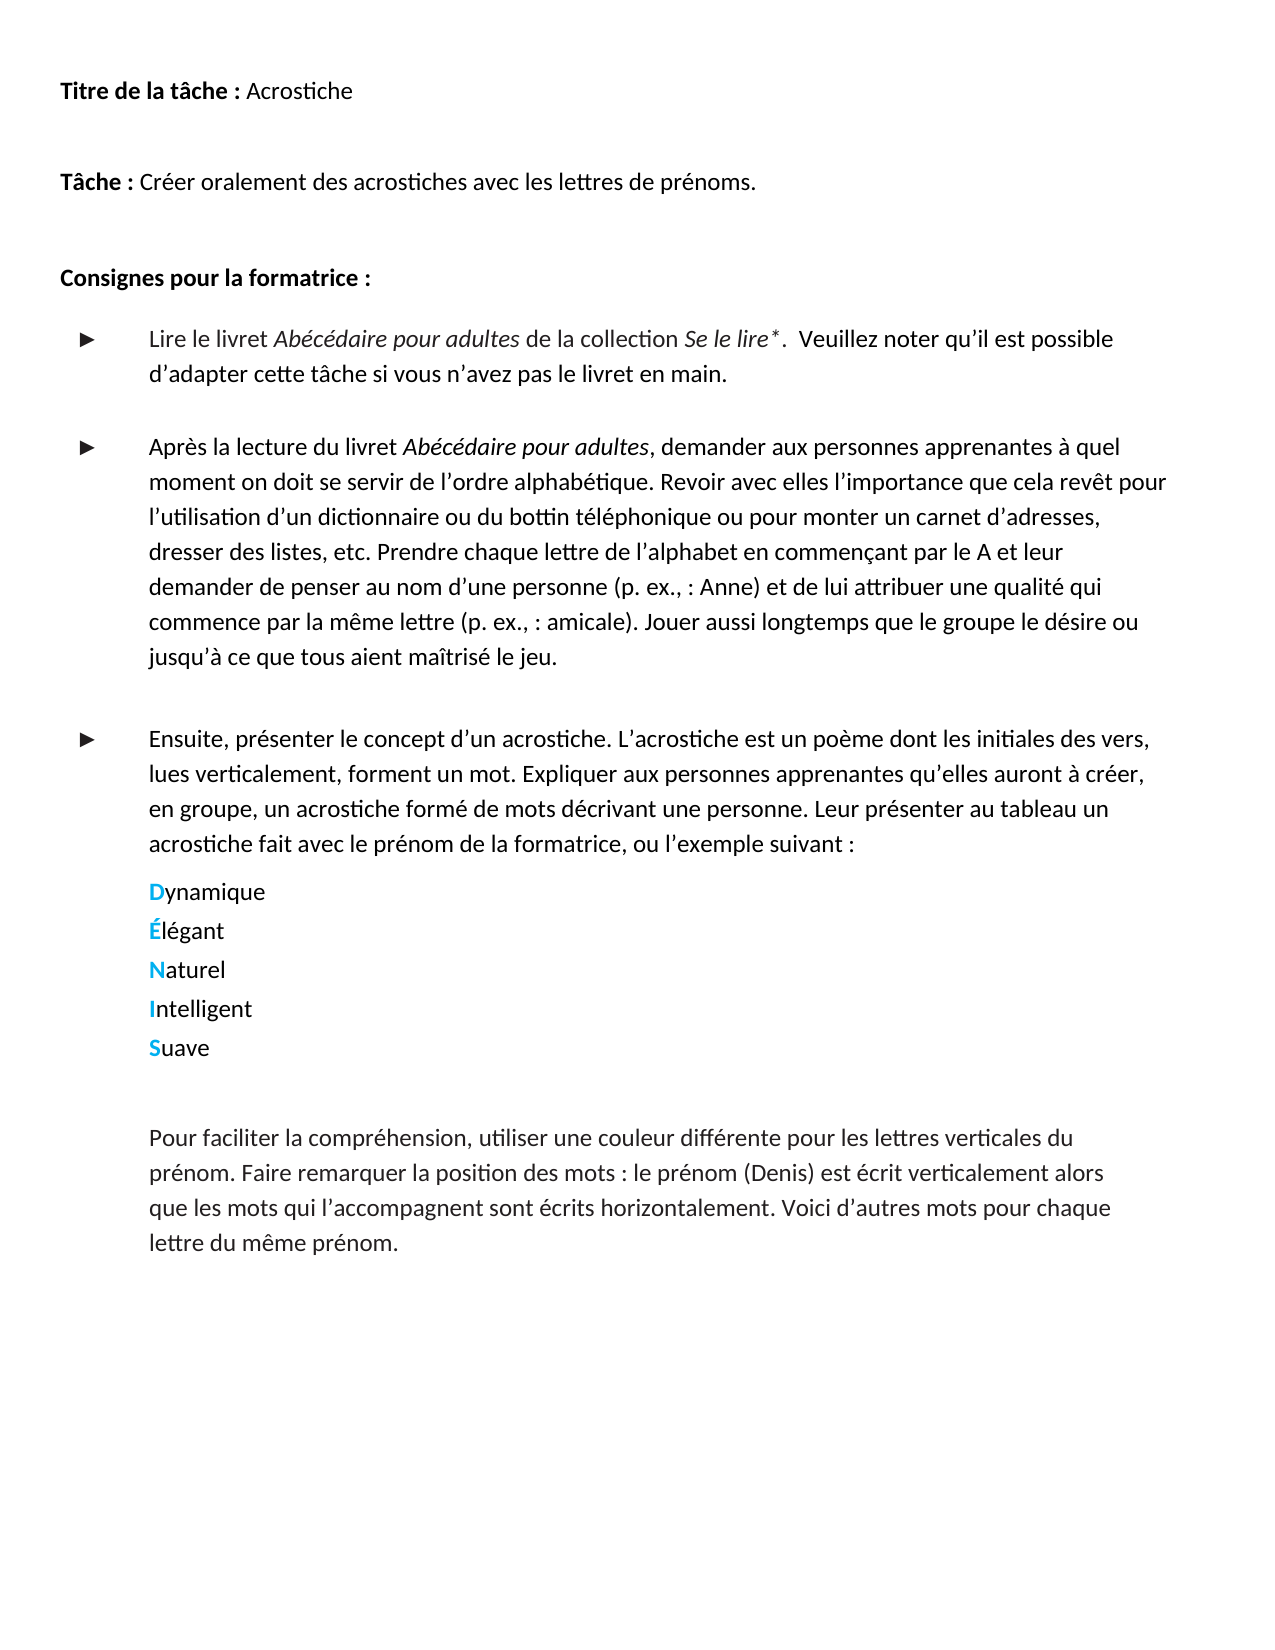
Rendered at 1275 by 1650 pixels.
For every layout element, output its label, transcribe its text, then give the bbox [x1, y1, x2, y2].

text Dynamique [148, 876, 1052, 906]
text ► Ensuite, présenter le concept d’un acrostiche. L’acrostiche est un poème dont les initiales des vers, lues verticalement, forment un mot. Expliquer aux personnes apprenantes qu’elles auront à créer, en groupe, un acrostiche formé de mots décrivant une personne. Leur présenter au tableau un acrostiche fait avec le prénom de la formatrice, ou l’exemple suivant : [75, 723, 1168, 859]
text Intelligent [148, 993, 1052, 1024]
text ► Après la lecture du livret Abécédaire pour adultes, demander aux personnes apprenantes à quel moment on doit se servir de l’ordre alphabétique. Revoir avec elles l’importance que cela revêt pour l’utilisation d’un dictionnaire ou du bottin téléphonique ou pour monter un carnet d’adresses, dresser des listes, etc. Prendre chaque lettre de l’alphabet en commençant par le A et leur demander de penser au nom d’une personne (p. ex., : Anne) et de lui attribuer une qualité qui commence par la même lettre (p. ex., : amicale). Jouer aussi longtemps que le groupe le désire ou jusqu’à ce que tous aient maîtrisé le jeu. [75, 431, 1168, 671]
text Élégant [148, 915, 1052, 946]
text Naturel [148, 954, 1052, 985]
text Titre de la tâche : Acrostiche [60, 75, 1137, 106]
list Consignes pour la formatrice : [60, 262, 1137, 292]
text Suave [148, 1032, 1052, 1063]
list ► Lire le livret Abécédaire pour adultes de la collection Se le lire*. Veuillez noter qu’il est possible d’adapter cette tâche si vous n’avez pas le livret en main. [75, 323, 1137, 388]
list Tâche : Créer oralement des acrostiches avec les lettres de prénoms. [60, 166, 1137, 196]
text Pour faciliter la compréhension, utiliser une couleur différente pour les lettres verticales du prénom. Faire remarquer la position des mots : le prénom (Denis) est écrit verticalement alors que les mots qui l’accompagnent sont écrits horizontalement. Voici d’autres mots pour chaque lettre du même prénom. [149, 1122, 1137, 1257]
